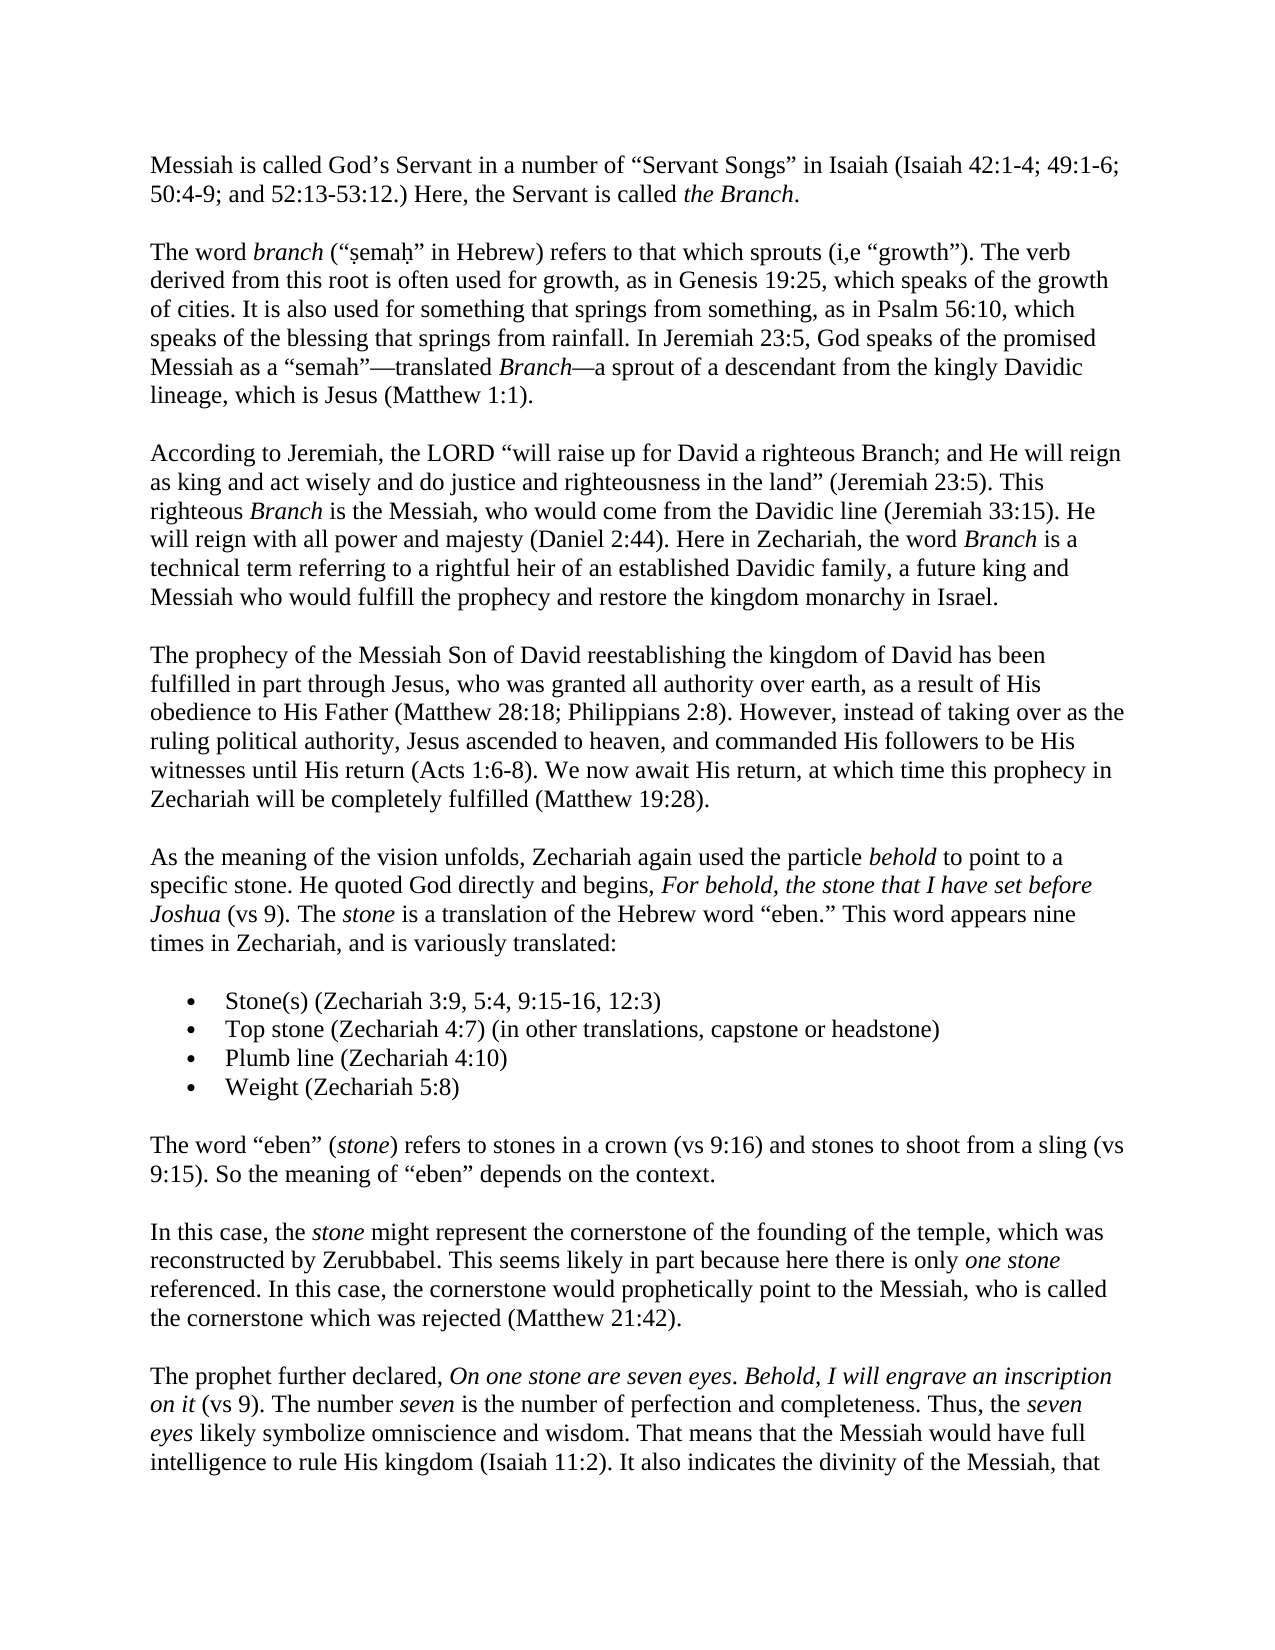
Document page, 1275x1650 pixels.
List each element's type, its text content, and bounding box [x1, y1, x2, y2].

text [150, 150, 1125, 207]
list Weight (Zechariah 5:8) [187, 1072, 1125, 1101]
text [150, 1361, 1125, 1476]
list Top stone (Zechariah 4:7) (in other translations, capstone or headstone) [187, 1014, 1125, 1043]
text The prophecy of the Messiah Son of David reestablishing the kingdom of David has been fulfilled in part through Jesus, who was granted all authority over earth, as a result of His obedience to His Father (Matthew 28:18; Philippians 2:8). However, instead of taking over as the ruling political authority, Jesus ascended to heaven, and commanded His followers to be His witnesses until His return (Acts 1:6-8). We now await His return, at which time this prophecy in Zechariah will be completely fulfilled (Matthew 19:28). [150, 640, 1125, 812]
list Stone(s) (Zechariah 3:9, 5:4, 9:15-16, 12:3) [187, 986, 1125, 1014]
text The word “eben” (stone) refers to stones in a crown (vs 9:16) and stones to shoot from a sling (vs 9:15). So the meaning of “eben” depends on the context. [150, 1130, 1125, 1187]
text The word branch (“ṣemaḥ” in Hebrew) refers to that which sprouts (i,e “growth”). The verb derived from this root is often used for growth, as in Genesis 19:25, which speaks of the growth of cities. It is also used for something that springs from something, as in Psalm 56:10, which speaks of the blessing that springs from rainfall. In Jeremiah 23:5, God speaks of the promised Messiah as a “semah”—translated Branch—a sprout of a descendant from the kingly Davidic lineage, which is Jesus (Matthew 1:1). [150, 237, 1125, 409]
list Plumb line (Zechariah 4:10) [187, 1043, 1125, 1072]
text According to Jeremiah, the LORD “will raise up for David a righteous Branch; and He will reign as king and act wisely and do justice and righteousness in the land” (Jeremiah 23:5). This righteous Branch is the Messiah, who would come from the Davidic line (Jeremiah 33:15). He will reign with all power and majesty (Daniel 2:44). Here in Zechariah, the word Branch is a technical term referring to a rightful heir of an established Davidic family, a future king and Messiah who would fulfill the prophecy and restore the kingdom monarchy in Israel. [150, 438, 1125, 611]
text In this case, the stone might represent the cornerstone of the founding of the temple, which was reconstructed by Zerubbabel. This seems likely in part because here there is only one stone referenced. In this case, the cornerstone would prophetically point to the Messiah, who is called the cornerstone which was rejected (Matthew 21:42). [150, 1217, 1125, 1332]
text As the meaning of the vision unfolds, Zechariah again used the particle behold to point to a specific stone. He quoted God directly and begins, For behold, the stone that I have set before Joshua (vs 9). The stone is a translation of the Hebrew word “eben.” This word appears nine times in Zechariah, and is variously translated: [150, 842, 1125, 957]
